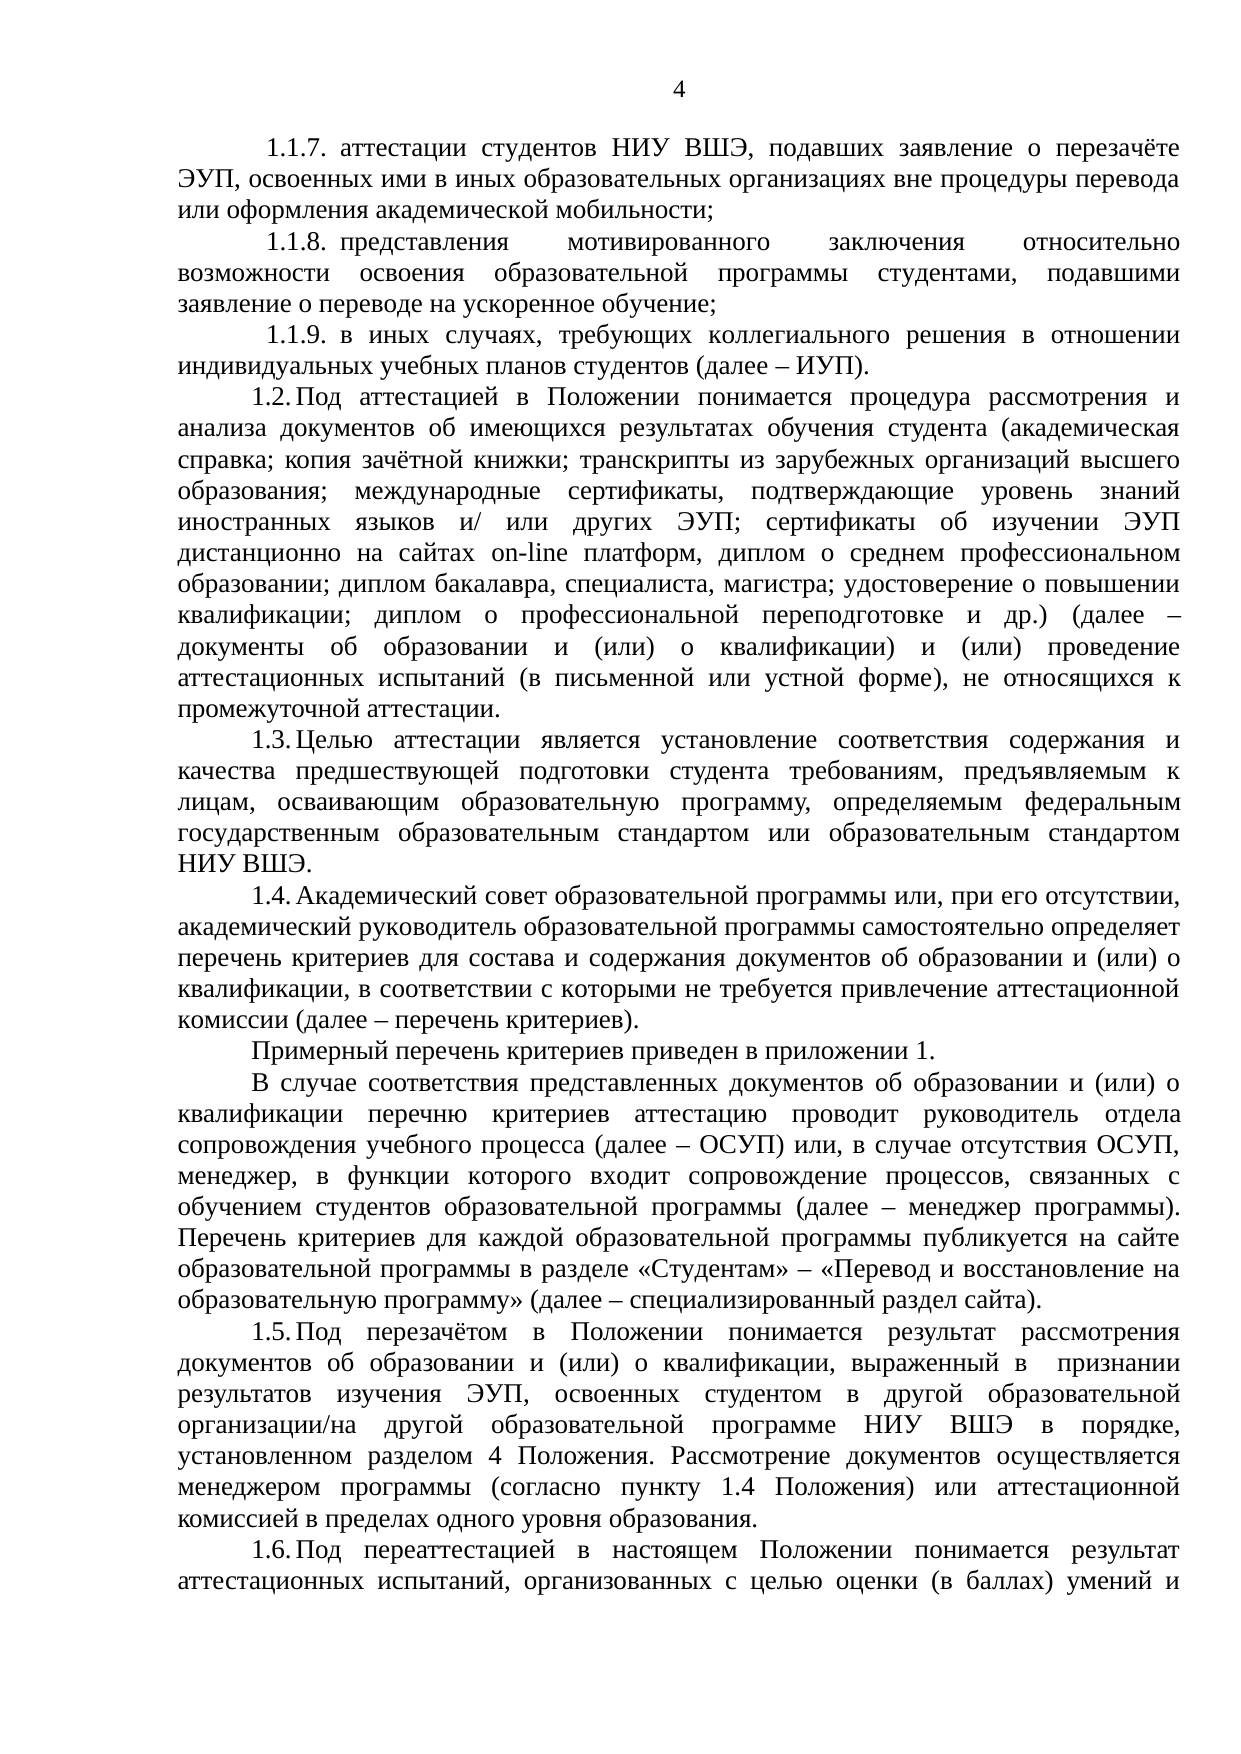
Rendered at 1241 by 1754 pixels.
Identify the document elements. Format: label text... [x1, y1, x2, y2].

list Академический совет образовательной программы или, при его отсутствии, академический руководитель образовательной программы самостоятельно определяет перечень критериев для состава и содержания документов об образовании и (или) о квалификации, в соответствии с которыми не требуется привлечение аттестационной комиссии (далее – перечень критериев). [177, 879, 1181, 1034]
list в иных случаях, требующих коллегиального решения в отношении индивидуальных учебных планов студентов (далее – ИУП). [177, 318, 1181, 380]
list Целью аттестации является установление соответствия содержания и качества предшествующей подготовки студента требованиям, предъявляемым к лицам, осваивающим образовательную программу, определяемым федеральным государственным образовательным стандартом или образовательным стандартом НИУ ВШЭ. [177, 723, 1181, 879]
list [177, 1533, 1181, 1595]
list аттестации студентов НИУ ВШЭ, подавших заявление о перезачёте ЭУП, освоенных ими в иных образовательных организациях вне процедуры перевода или оформления академической мобильности; [177, 131, 1181, 225]
list представления мотивированного заключения относительно возможности освоения образовательной программы студентами, подавшими заявление о переводе на ускоренное обучение; [177, 225, 1181, 318]
list Под перезачётом в Положении понимается результат рассмотрения документов об образовании и (или) о квалификации, выраженный в признании результатов изучения ЭУП, освоенных студентом в другой образовательной организации/на другой образовательной программе НИУ ВШЭ в порядке, установленном разделом 4 Положения. Рассмотрение документов осуществляется менеджером программы (согласно пункту 1.4 Положения) или аттестационной комиссией в пределах одного уровня образования. [177, 1315, 1181, 1533]
text Примерный перечень критериев приведен в приложении 1. [177, 1034, 1181, 1066]
list Под аттестацией в Положении понимается процедура рассмотрения и анализа документов об имеющихся результатах обучения студента (академическая справка; копия зачётной книжки; транскрипты из зарубежных организаций высшего образования; международные сертификаты, подтверждающие уровень знаний иностранных языков и/ или других ЭУП; сертификаты об изучении ЭУП дистанционно на сайтах on-line платформ, диплом о среднем профессиональном образовании; диплом бакалавра, специалиста, магистра; удостоверение о повышении квалификации; диплом о профессиональной переподготовке и др.) (далее – документы об образовании и (или) о квалификации) и (или) проведение аттестационных испытаний (в письменной или устной форме), не относящихся к промежуточной аттестации. [177, 380, 1181, 723]
text В случае соответствия представленных документов об образовании и (или) о квалификации перечню критериев аттестацию проводит руководитель отдела сопровождения учебного процесса (далее – ОСУП) или, в случае отсутствия ОСУП, менеджер, в функции которого входит сопровождение процессов, связанных с обучением студентов образовательной программы (далее – менеджер программы). Перечень критериев для каждой образовательной программы публикуется на сайте образовательной программы в разделе «Студентам» – «Перевод и восстановление на образовательную программу» (далее – специализированный раздел сайта). [177, 1066, 1181, 1315]
